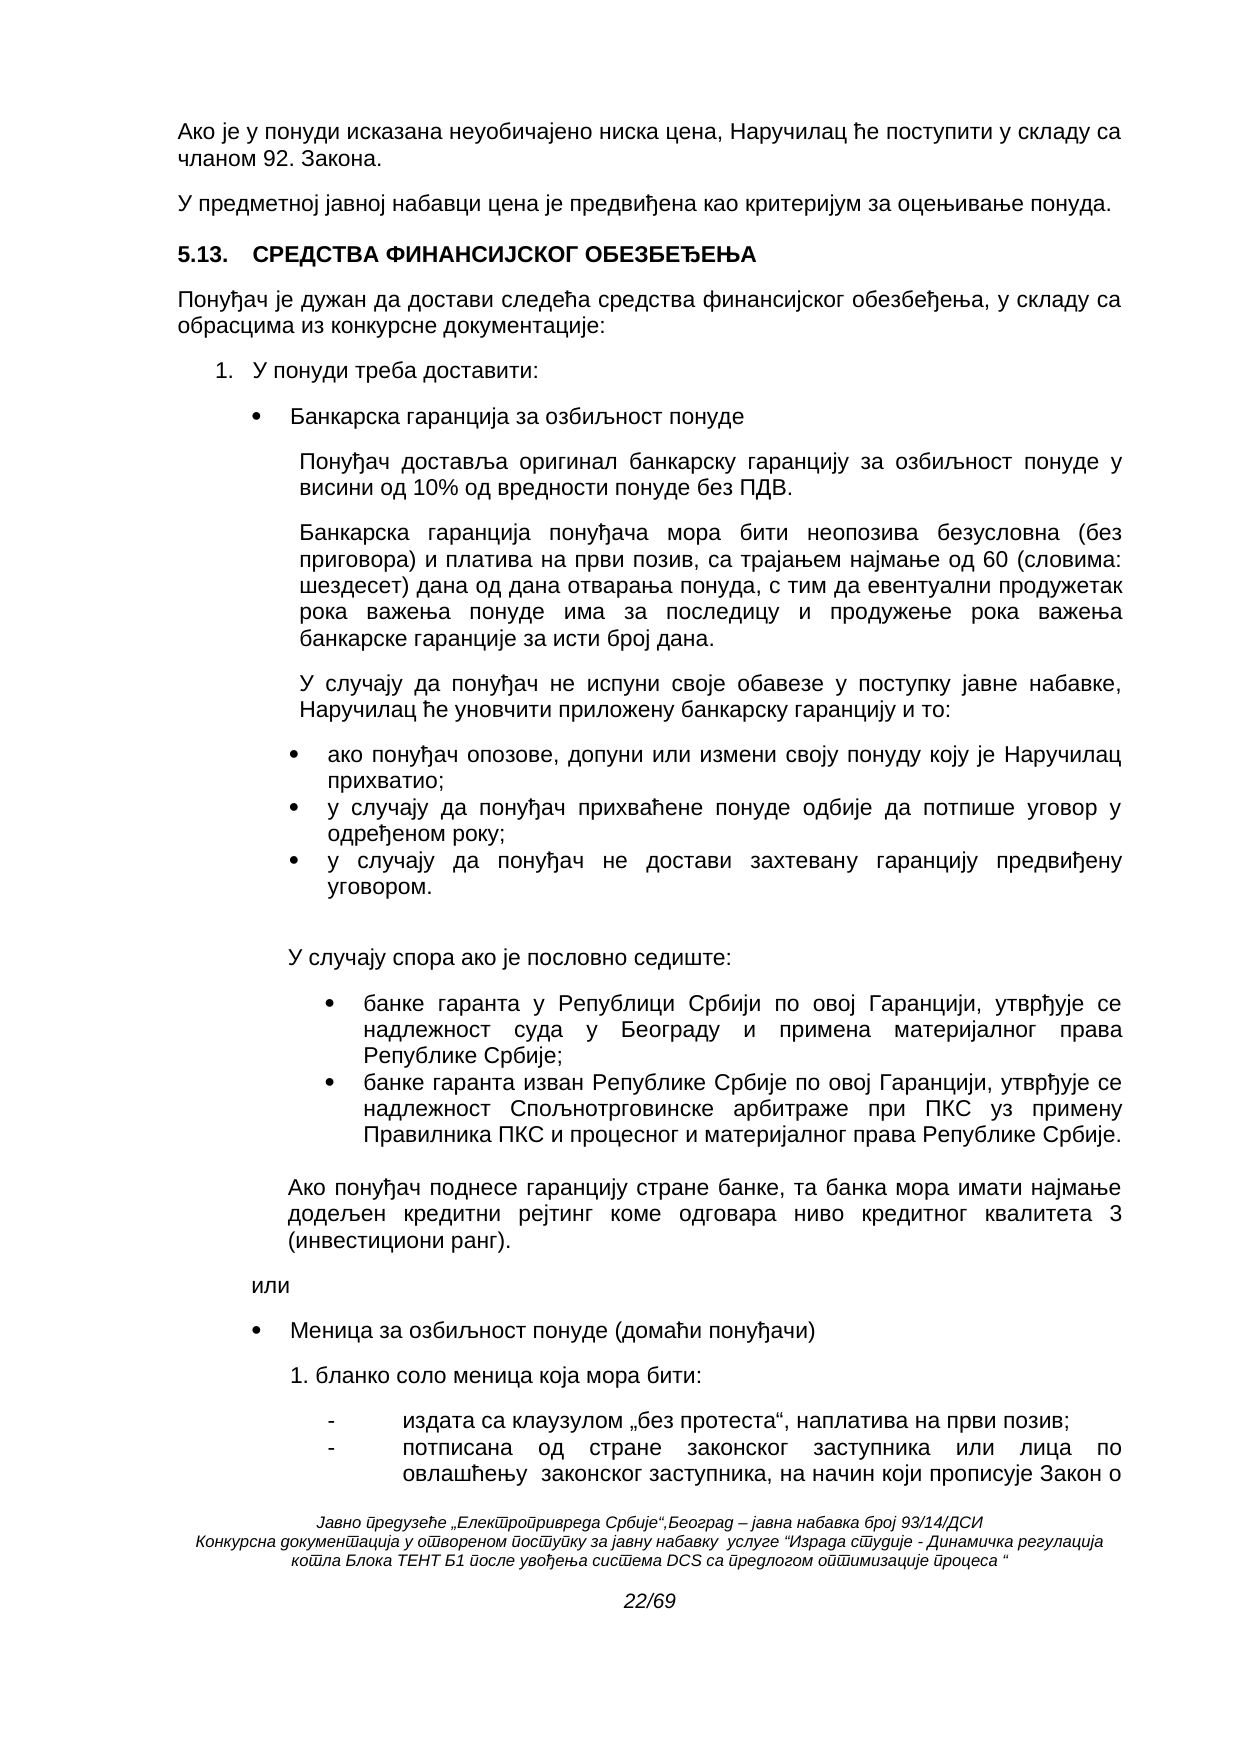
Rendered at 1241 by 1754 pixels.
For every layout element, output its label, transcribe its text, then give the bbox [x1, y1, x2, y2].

text Банкарска гаранција понуђача мора бити неопозива безусловна (без приговора) и платива на први позив, са трајањем најмање од 60 (словима: шездесет) дана од дана отварања понуда, с тим да евентуални продужетак рока важења понуде има за последицу и продужење рока важења банкарске гаранције за исти број дана. [299, 519, 1123, 651]
text Меница за озбиљност понуде (домаћи понуђачи) [252, 1317, 1122, 1343]
list У понуди треба доставити: [215, 357, 1122, 384]
text У случају спора ако је пословно седиште: [288, 944, 1123, 971]
text У предметној јавној набавци цена је предвиђена као критеријум за оцењивање понуда. [177, 189, 1122, 216]
text У случају да понуђач не испуни своје обавезе у поступку јавне набавке, Наручилац ће уновчити приложену банкарску гаранцију и то: [299, 670, 1123, 722]
text Ако понуђач поднесе гаранцију стране банке, та банка мора имати најмање додељен кредитни рејтинг коме одговара ниво кредитног квалитета 3 (инвестициони ранг). [288, 1174, 1123, 1253]
text Ако је у понуди исказана неуобичајено ниска цена, Наручилац ће поступити у складу са чланом 92. Закона. [177, 118, 1122, 171]
text Банкарска гаранција за озбиљност понуде [252, 403, 1122, 429]
text издата са клаузулом „без протеста“, наплатива на први позив; [327, 1407, 1122, 1433]
list 1. бланко соло меница која мора бити: [290, 1362, 1122, 1388]
list или [177, 1272, 1122, 1298]
list банке гаранта изван Републике Србије по овој Гаранцији, утврђује се надлежност Спољнотрговинске арбитраже при ПКС уз примену Правилника ПКС и процесног и материјалног права Републике Србије. [326, 1068, 1123, 1148]
subtitle СРЕДСТВА ФИНАНСИЈСКОГ ОБЕЗБЕЂЕЊА [177, 241, 1122, 267]
list банке гаранта у Републици Србији по овој Гаранцији, утврђује се надлежност суда у Београду и примена материјалног права Републике Србије; [326, 989, 1123, 1068]
text Понуђач је дужан да достави следећа средства финансијског обезбеђења, у складу са обрасцима из конкурсне документације: [177, 286, 1122, 339]
list у случају да понуђач прихваћене понуде одбије да потпише уговор у одређеном року; [290, 794, 1122, 847]
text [327, 1433, 1122, 1486]
list ако понуђач опозове, допуни или измени своју понуду коју је Наручилац прихватио; [290, 741, 1122, 794]
list у случају да понуђач не достави захтевану гаранцију предвиђену уговором. [290, 847, 1122, 899]
text Понуђач доставља оригинал банкарску гаранцију за озбиљност понуде у висини од 10% од вредности понуде без ПДВ. [299, 448, 1123, 500]
